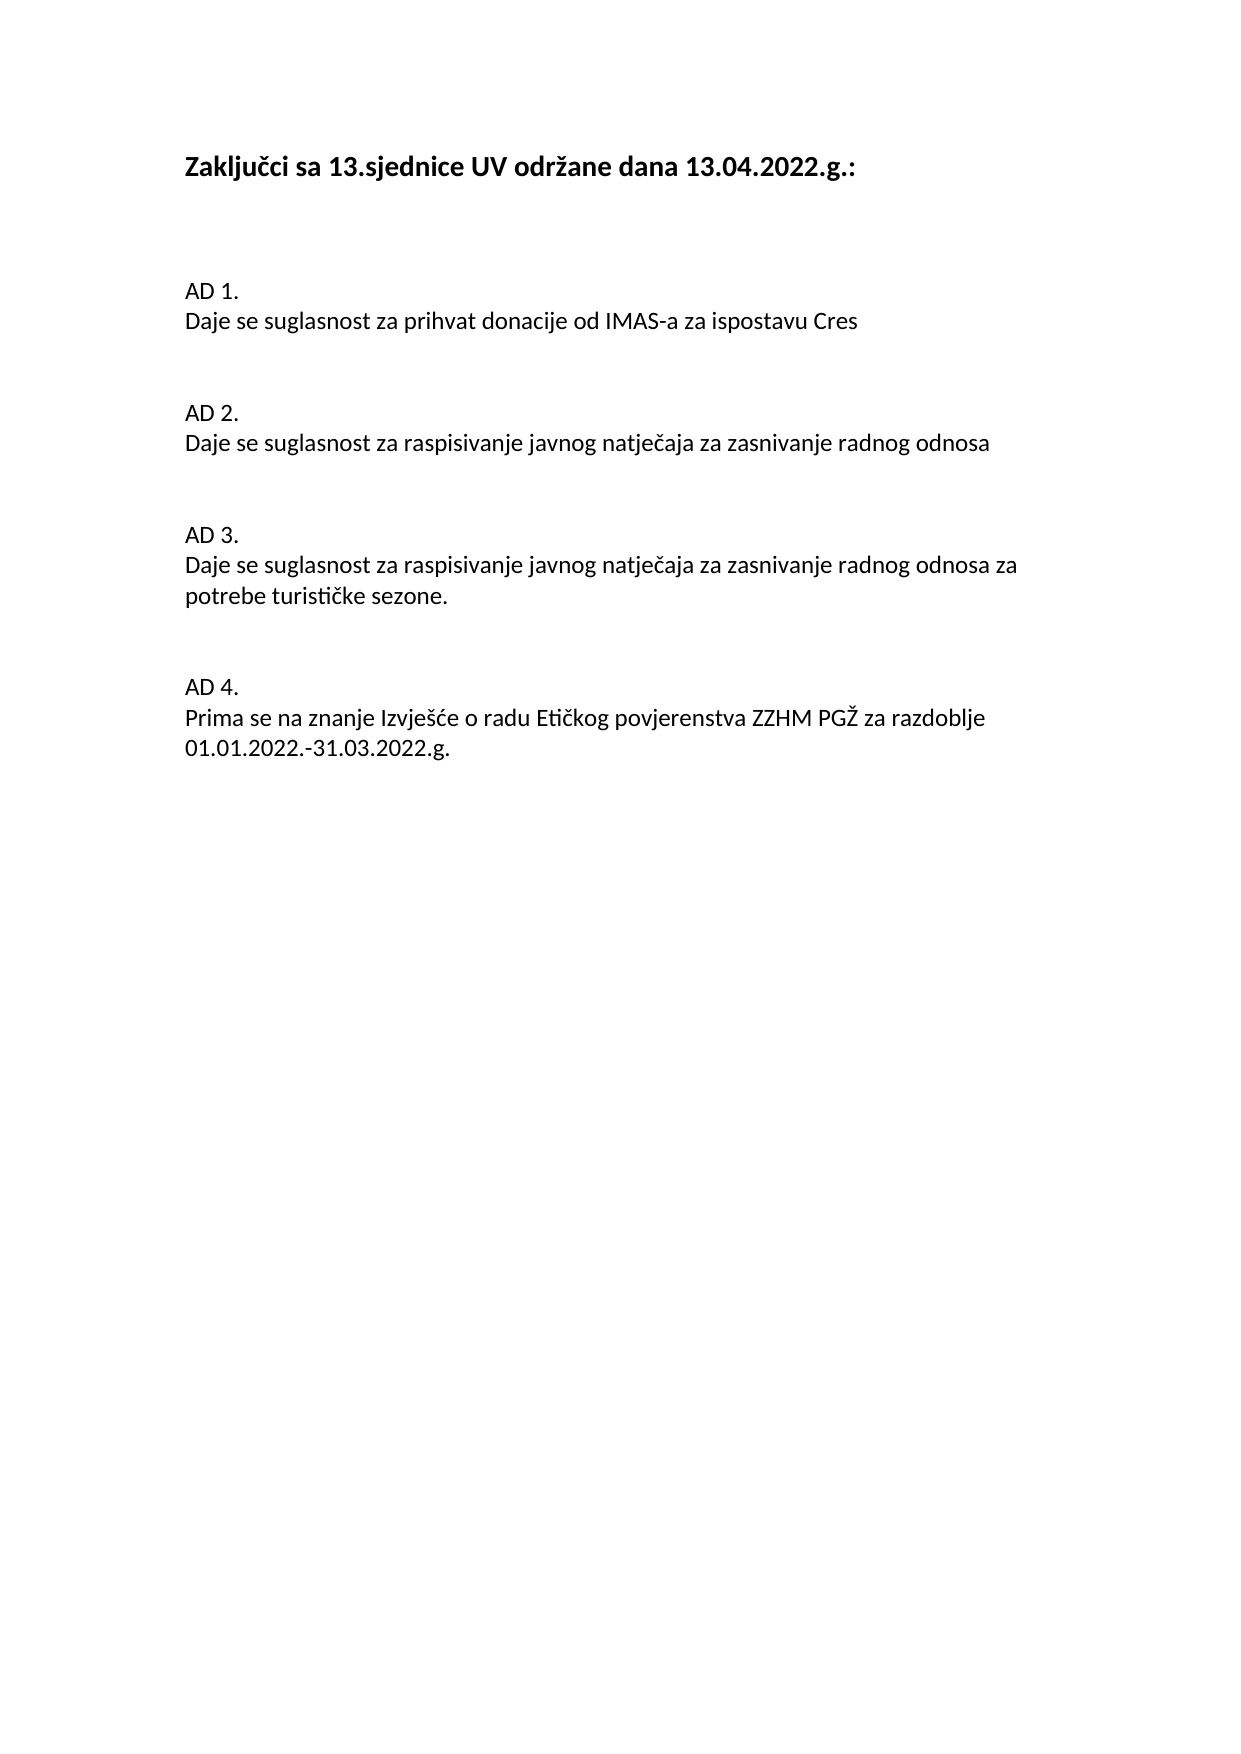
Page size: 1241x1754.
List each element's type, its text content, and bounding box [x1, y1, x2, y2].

text AD 3. [185, 519, 1093, 549]
text AD 1. [185, 275, 1093, 305]
text Daje se suglasnost za raspisivanje javnog natječaja za zasnivanje radnog odnosa [185, 427, 1093, 458]
text Zaključci sa 13.sjednice UV održane dana 13.04.2022.g.: [185, 148, 1093, 183]
text potrebe turističke sezone. [185, 580, 1093, 611]
text 01.01.2022.-31.03.2022.g. [185, 733, 1093, 763]
text Daje se suglasnost za raspisivanje javnog natječaja za zasnivanje radnog odnosa za [185, 549, 1093, 580]
text AD 2. [185, 397, 1093, 427]
text AD 4. [185, 672, 1093, 702]
text Daje se suglasnost za prihvat donacije od IMAS-a za ispostavu Cres [185, 305, 1093, 336]
text Prima se na znanje Izvješće o radu Etičkog povjerenstva ZZHM PGŽ za razdoblje [185, 702, 1093, 733]
